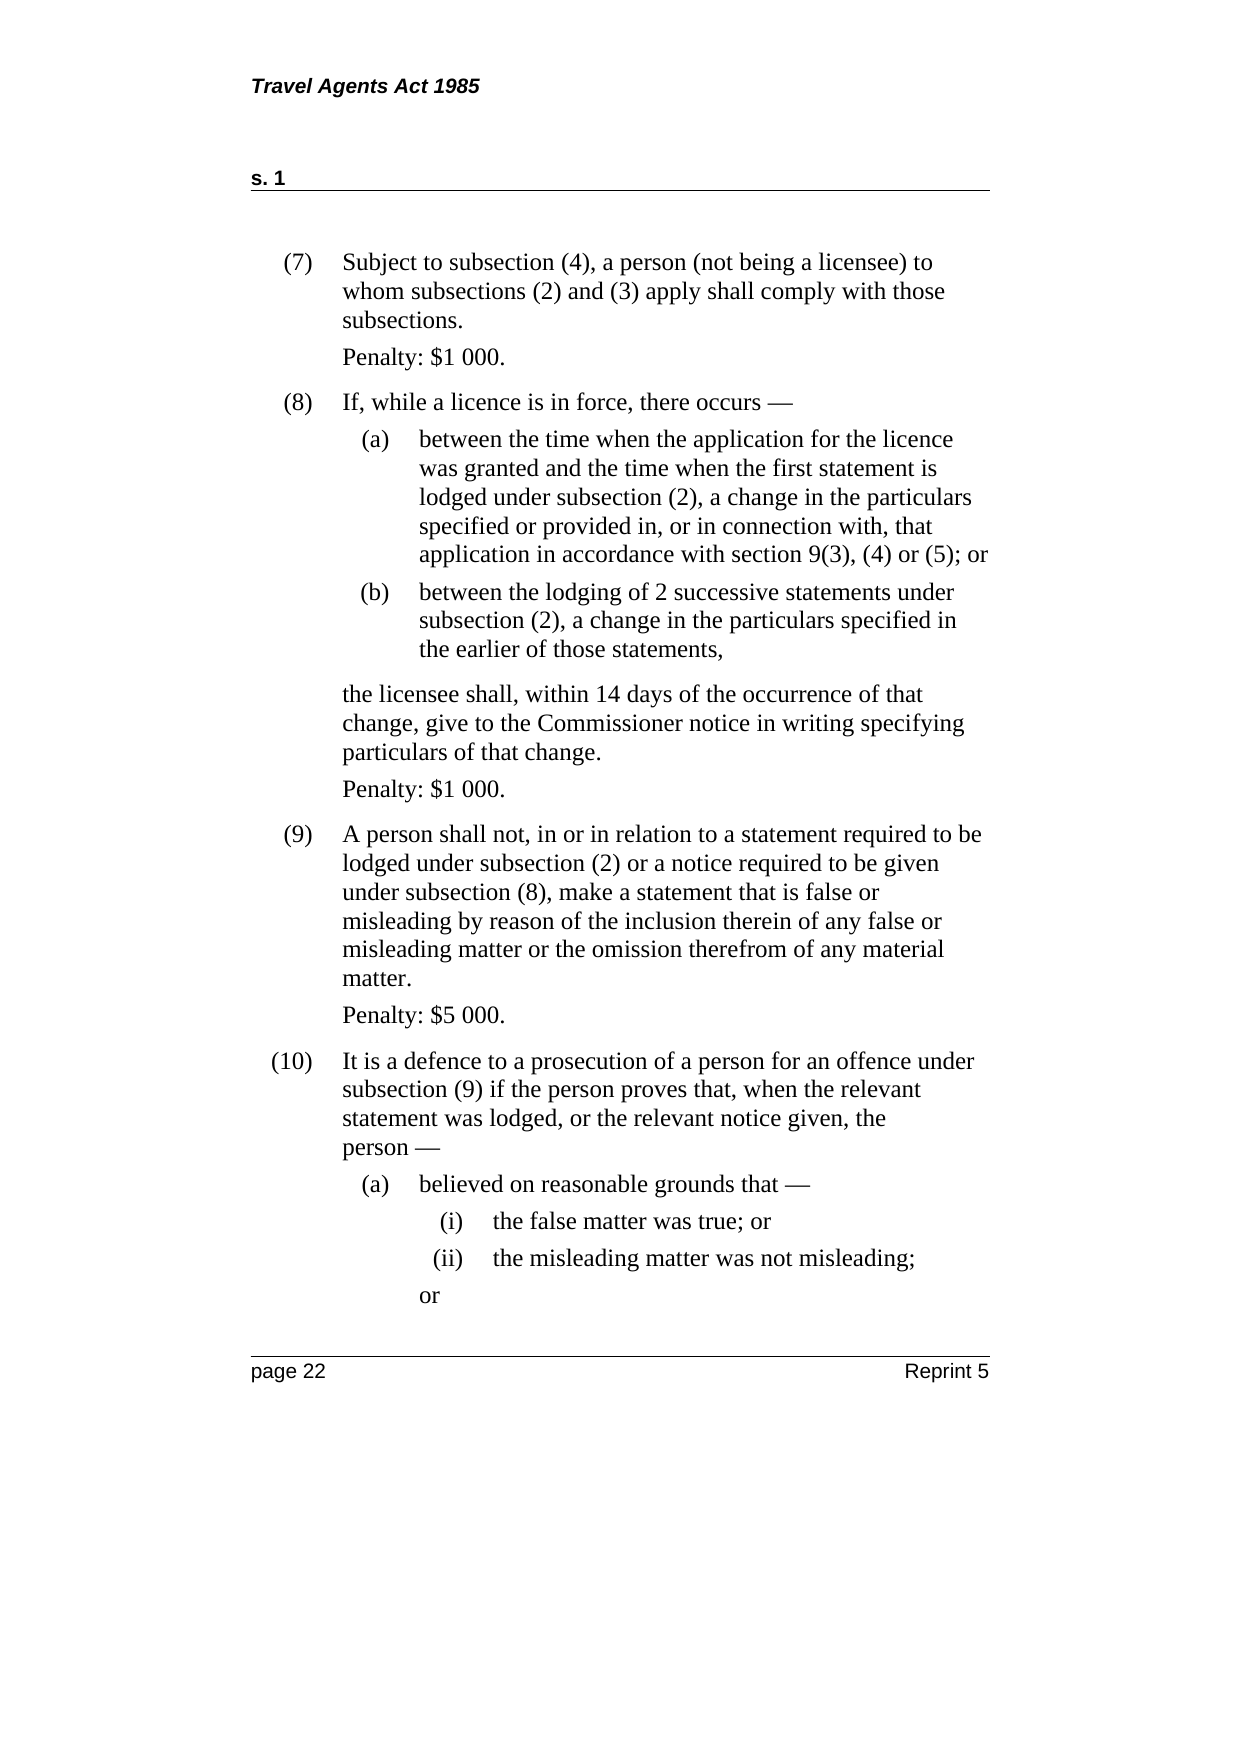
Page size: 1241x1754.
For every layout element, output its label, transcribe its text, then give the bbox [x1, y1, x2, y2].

text the licensee shall, within 14 days of the occurrence of that change, give to the Commissioner notice in writing specifying particulars of that change. [251, 679, 990, 766]
text Penalty: $5 000. [251, 1000, 990, 1029]
text (10) It is a defence to a prosecution of a person for an offence under subsection (9) if the person proves that, when the relevant statement was lodged, or the relevant notice given, the person — [251, 1046, 990, 1161]
text (b) between the lodging of 2 successive statements under subsection (2), a change in the particulars specified in the earlier of those statements, [251, 577, 990, 663]
text or [251, 1280, 990, 1309]
text (7) Subject to subsection (4), a person (not being a licensee) to whom subsections (2) and (3) apply shall comply with those subsections. [251, 247, 990, 334]
text Penalty: $1 000. [251, 774, 990, 803]
text (i) the false matter was true; or [251, 1206, 990, 1235]
text (9) A person shall not, in or in relation to a statement required to be lodged under subsection (2) or a notice required to be given under subsection (8), make a statement that is false or misleading by reason of the inclusion therein of any false or misleading matter or the omission therefrom of any material matter. [251, 819, 990, 992]
text (ii) the misleading matter was not misleading; [251, 1243, 990, 1272]
text (a) between the time when the application for the licence was granted and the time when the first statement is lodged under subsection (2), a change in the particulars specified or provided in, or in connection with, that application in accordance with section 9(3), (4) or (5); or [251, 424, 990, 568]
text Penalty: $1 000. [251, 342, 990, 371]
text (a) believed on reasonable grounds that — [251, 1169, 990, 1198]
text (8) If, while a licence is in force, there occurs — [251, 387, 990, 416]
